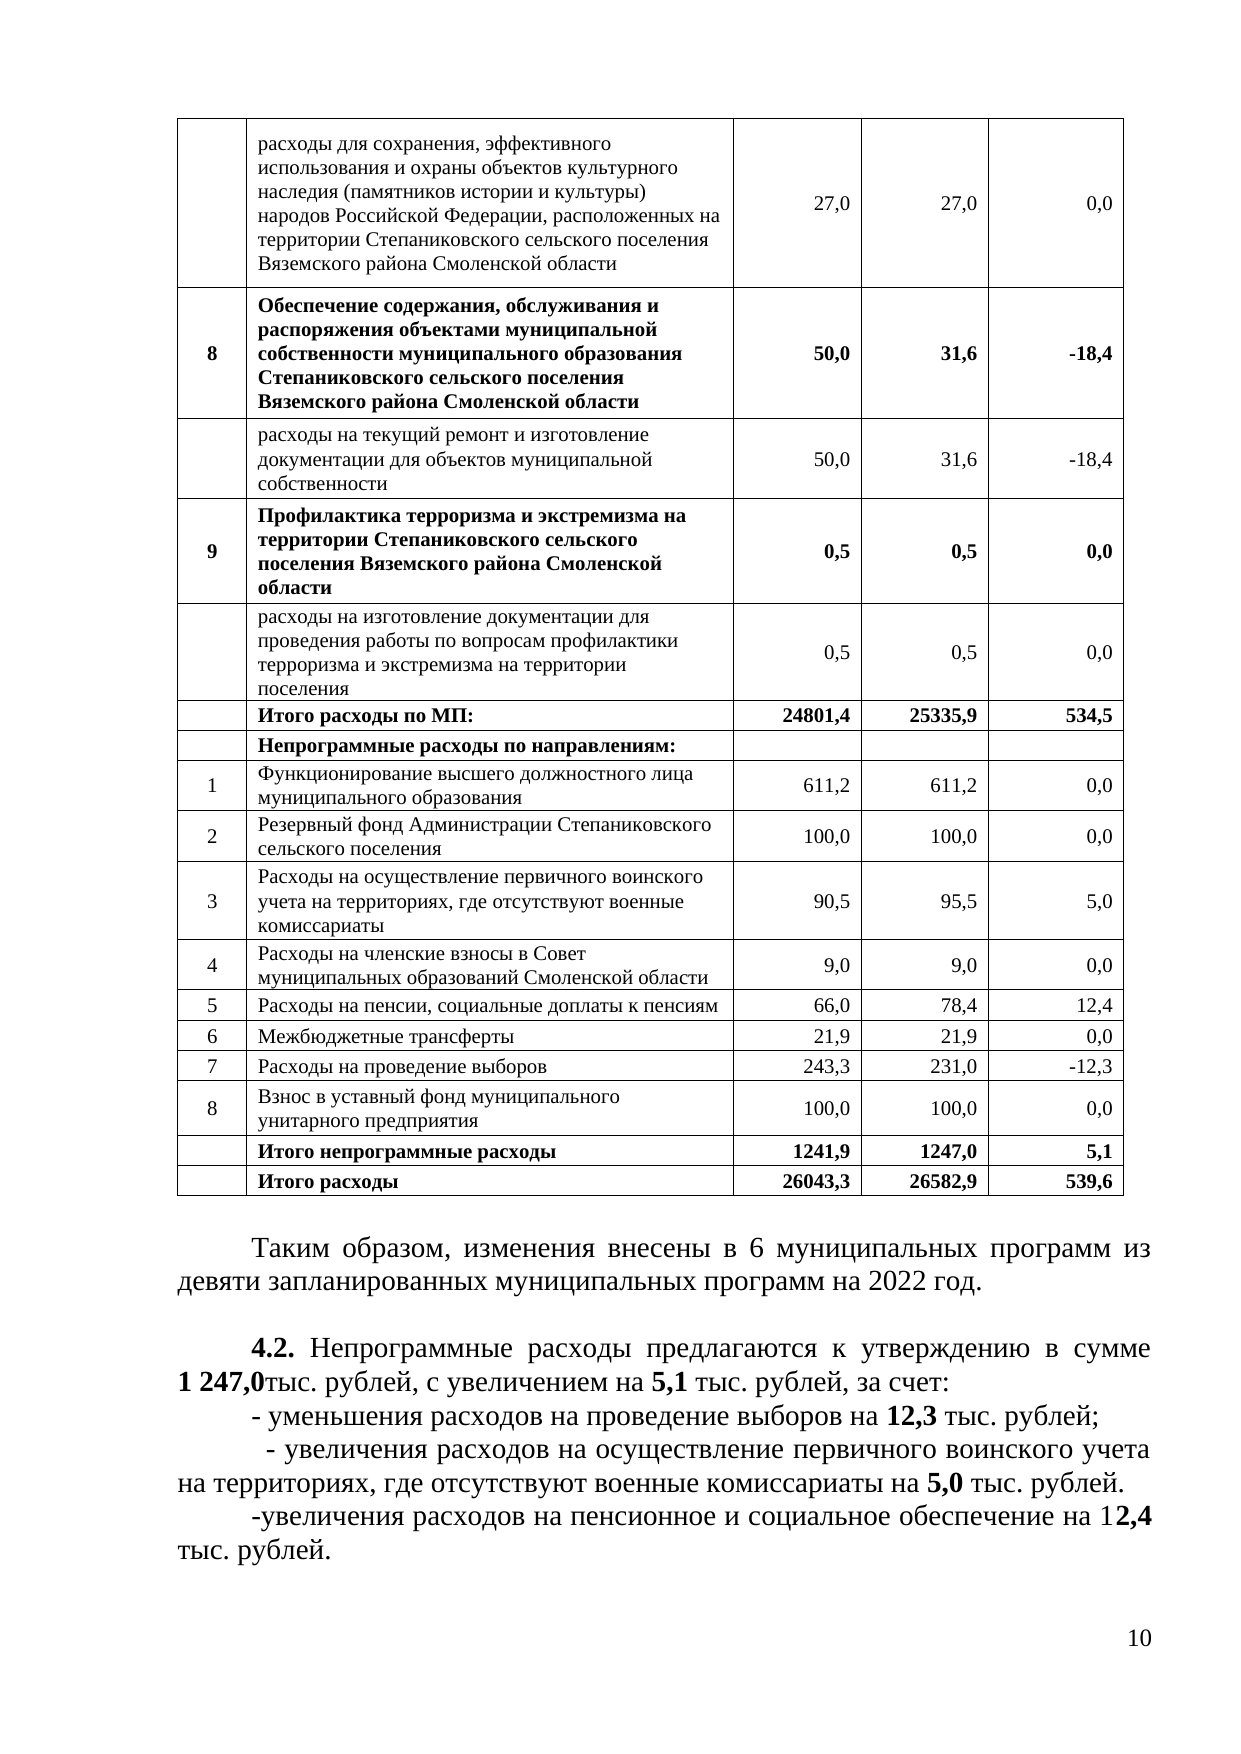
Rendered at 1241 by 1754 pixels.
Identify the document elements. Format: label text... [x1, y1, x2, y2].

table_cell 25335,9 [862, 701, 988, 729]
table_cell 1247,0 [862, 1136, 988, 1165]
table_cell Обеспечение содержания, обслуживания и распоряжения объектами муниципальной собственности муниципального образования Степаниковского сельского поселения Вяземского района Смоленской области [247, 288, 733, 418]
table_cell 0,0 [989, 1081, 1123, 1135]
text - уменьшения расходов на проведение выборов на 12,3 тыс. рублей; [177, 1398, 1152, 1431]
table_cell 100,0 [734, 1081, 861, 1135]
table_cell 0,0 [989, 1021, 1123, 1050]
table_cell расходы на изготовление документации для проведения работы по вопросам профилактики терроризма и экстремизма на территории поселения [247, 604, 733, 700]
table_cell [862, 731, 988, 759]
table_cell Непрограммные расходы по направлениям: [247, 731, 733, 759]
table_cell Итого расходы [247, 1166, 733, 1195]
table_cell 12,4 [989, 990, 1123, 1020]
table_cell 9,0 [862, 940, 988, 989]
table_cell 1241,9 [734, 1136, 861, 1165]
table_cell Взнос в уставный фонд муниципального унитарного предприятия [247, 1081, 733, 1135]
table_cell 31,6 [862, 288, 988, 418]
table_cell [734, 731, 861, 759]
table_cell 231,0 [862, 1051, 988, 1080]
table_cell 50,0 [734, 288, 861, 418]
table_cell [178, 604, 246, 700]
table_cell 21,9 [734, 1021, 861, 1050]
table_cell 24801,4 [734, 701, 861, 729]
table_cell расходы для сохранения, эффективного использования и охраны объектов культурного наследия (памятников истории и культуры) народов Российской Федерации, расположенных на территории Степаниковского сельского поселения Вяземского района Смоленской области [247, 119, 733, 287]
table_cell 100,0 [862, 811, 988, 861]
table_cell 100,0 [734, 811, 861, 861]
table_cell 8 [178, 1081, 246, 1135]
text Таким образом, изменения внесены в 6 муниципальных программ из девяти запланированных муниципальных программ на 2022 год. [177, 1230, 1152, 1297]
table_cell 1 [178, 761, 246, 809]
table_cell 0,5 [734, 499, 861, 602]
table_cell Профилактика терроризма и экстремизма на территории Степаниковского сельского поселения Вяземского района Смоленской области [247, 499, 733, 602]
table_cell [178, 1136, 246, 1165]
table_cell 9,0 [734, 940, 861, 989]
table_cell 0,0 [989, 940, 1123, 989]
table_cell 7 [178, 1051, 246, 1080]
table_cell 0,5 [862, 499, 988, 602]
table_cell [178, 701, 246, 729]
table_cell 0,0 [989, 604, 1123, 700]
table_cell 0,0 [989, 119, 1123, 287]
table_cell 50,0 [734, 419, 861, 498]
table_cell Межбюджетные трансферты [247, 1021, 733, 1050]
table_cell Итого непрограммные расходы [247, 1136, 733, 1165]
table_cell 3 [178, 862, 246, 939]
table_cell расходы на текущий ремонт и изготовление документации для объектов муниципальной собственности [247, 419, 733, 498]
table_cell 0,0 [989, 761, 1123, 809]
table_cell 78,4 [862, 990, 988, 1020]
table_cell 611,2 [862, 761, 988, 809]
table_cell 5,1 [989, 1136, 1123, 1165]
table_cell 95,5 [862, 862, 988, 939]
table_cell 5 [178, 990, 246, 1020]
table_cell 0,0 [989, 499, 1123, 602]
table_cell 9 [178, 499, 246, 602]
table_cell 4 [178, 940, 246, 989]
table_cell Резервный фонд Администрации Степаниковского сельского поселения [247, 811, 733, 861]
table_cell -18,4 [989, 288, 1123, 418]
table_cell 26582,9 [862, 1166, 988, 1195]
table_cell 100,0 [862, 1081, 988, 1135]
text - увеличения расходов на осуществление первичного воинского учета на территориях, где отсутствуют военные комиссариаты на 5,0 тыс. рублей. [177, 1431, 1152, 1498]
table_cell 0,0 [989, 811, 1123, 861]
table_cell [989, 731, 1123, 759]
table_cell 0,5 [734, 604, 861, 700]
table_cell 27,0 [862, 119, 988, 287]
table_cell Итого расходы по МП: [247, 701, 733, 729]
table_cell 27,0 [734, 119, 861, 287]
table_cell 21,9 [862, 1021, 988, 1050]
table_cell -18,4 [989, 419, 1123, 498]
table_cell 26043,3 [734, 1166, 861, 1195]
table_cell [178, 119, 246, 287]
table_cell [178, 419, 246, 498]
table_cell Функционирование высшего должностного лица муниципального образования [247, 761, 733, 809]
table_cell Расходы на пенсии, социальные доплаты к пенсиям [247, 990, 733, 1020]
table_cell 5,0 [989, 862, 1123, 939]
table_cell 2 [178, 811, 246, 861]
table_cell 31,6 [862, 419, 988, 498]
table_cell Расходы на осуществление первичного воинского учета на территориях, где отсутствуют военные комиссариаты [247, 862, 733, 939]
table_cell 534,5 [989, 701, 1123, 729]
table_cell 611,2 [734, 761, 861, 809]
table_cell 539,6 [989, 1166, 1123, 1195]
table_cell -12,3 [989, 1051, 1123, 1080]
table_cell 0,5 [862, 604, 988, 700]
table_cell Расходы на членские взносы в Совет муниципальных образований Смоленской области [247, 940, 733, 989]
table_cell [178, 1166, 246, 1195]
table_cell 66,0 [734, 990, 861, 1020]
table_cell Расходы на проведение выборов [247, 1051, 733, 1080]
text -увеличения расходов на пенсионное и социальное обеспечение на 12,4 тыс. рублей. [177, 1498, 1152, 1565]
table_cell 6 [178, 1021, 246, 1050]
table_cell 243,3 [734, 1051, 861, 1080]
text 4.2. Непрограммные расходы предлагаются к утверждению в сумме 1 247,0тыс. рублей, с увеличением на 5,1 тыс. рублей, за счет: [177, 1331, 1152, 1398]
table_cell 90,5 [734, 862, 861, 939]
table_cell 8 [178, 288, 246, 418]
table_cell [178, 731, 246, 759]
